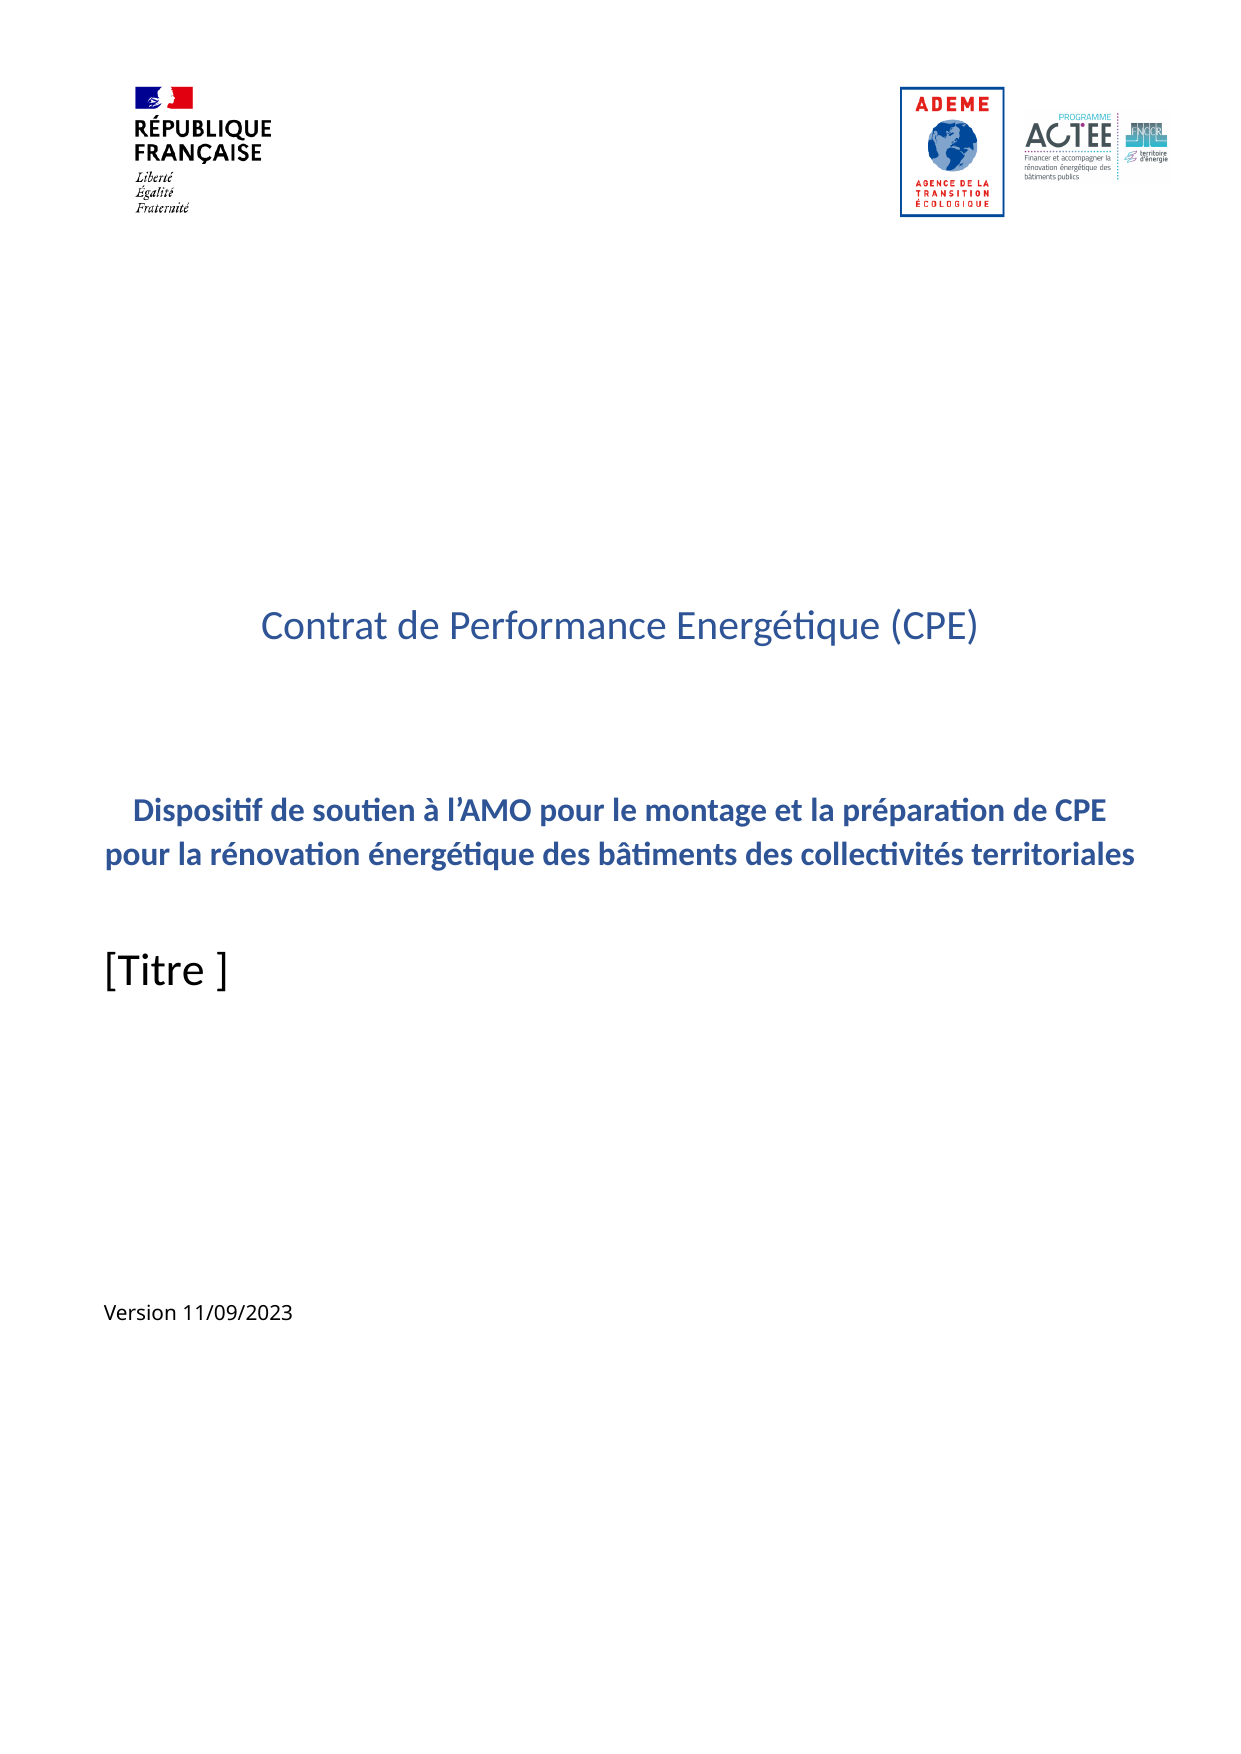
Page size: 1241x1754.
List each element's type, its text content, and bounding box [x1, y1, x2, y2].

text Contrat de Performance Energétique (CPE) [103, 599, 1137, 650]
text Version 11/09/2023 [103, 1298, 1137, 1327]
text Dispositif de soutien à l’AMO pour le montage et la préparation de CPE pour la rénovation énergétique des bâtiments des collectivités territoriales [103, 789, 1137, 874]
picture [1022, 110, 1172, 183]
